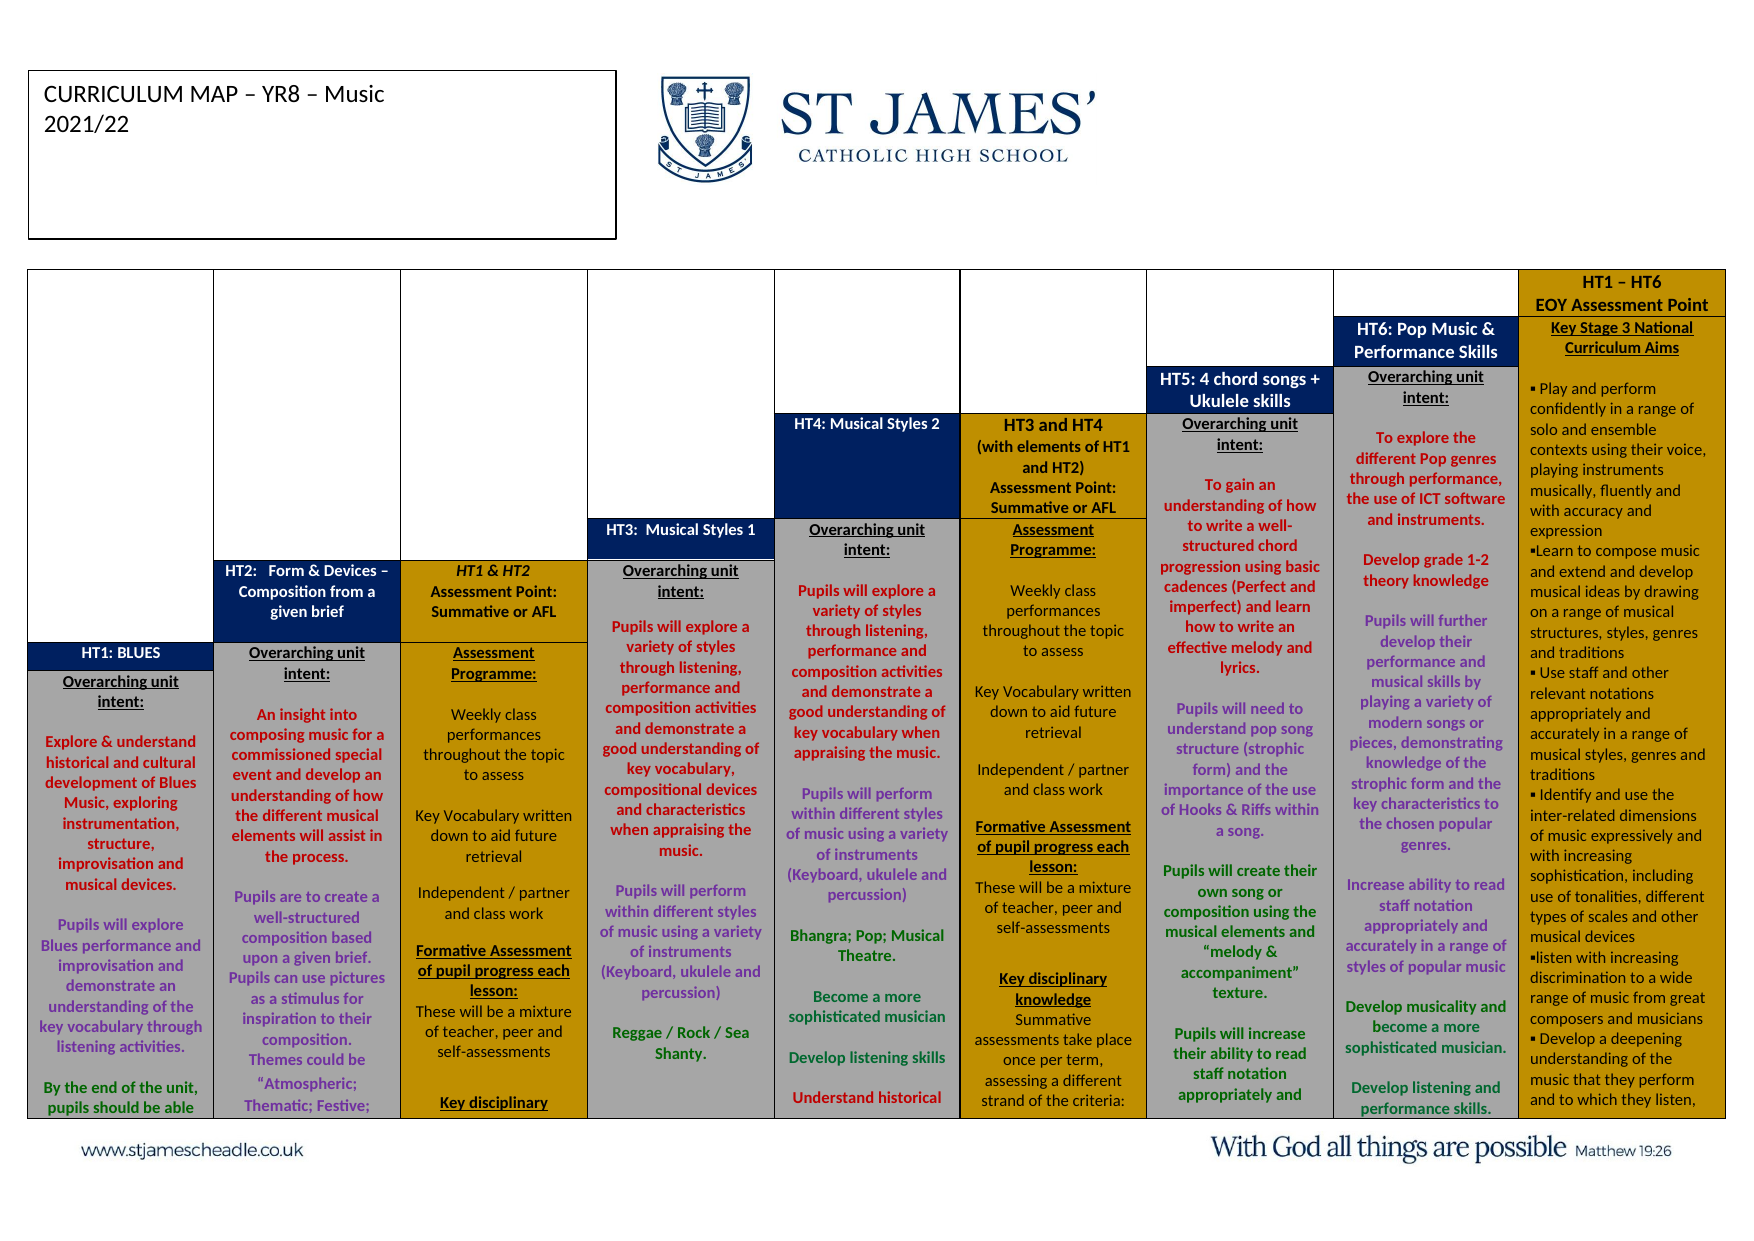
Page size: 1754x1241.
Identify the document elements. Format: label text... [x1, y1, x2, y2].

table_cell Overarching unit intent: An insight into composing music for a commissioned special event and develop an understanding of how the different musical elements will assist in the process. Pupils are to create a well-structured composition based upon a given brief. Pupils can use pictures as a stimulus for inspiration to their composition. Themes could be “Atmospheric; Thematic; Festive; Event Music etc…” or based on a given rhythm or melodic hook. Develop musicality Develop personal compositional style using ICT and the understanding of compositional devices Develop an understanding of musical structures, styles, genres and musical elements. Increase ability to read staff notation appropriately and accurately Key Vocabulary: Theme & Variation form; Repetition; Thematic; Rondo Form; Impactful music; Why and how it has an impact? Timbre; Texture; Dynamics; Tempo (all elements) Interleaving skills: Composition skills Careers: Composer for TV or video games. [214, 643, 400, 1118]
table_header [28, 270, 213, 642]
table_header HT1 – HT6 EOY Assessment Point [1519, 270, 1725, 316]
table_cell HT1: BLUES [28, 643, 213, 670]
table_cell Overarching unit intent: Pupils will explore a variety of styles through listening, performance and composition activities and demonstrate a good understanding of key vocabulary, compositional devices and characteristics when appraising the music. Pupils will perform within different styles of music using a variety of instruments (Keyboard, ukulele and percussion) Reggae / Rock / Sea Shanty. Key Vocabulary: Reggae: Guitar, bass, drum, brass line up; amplified bass riff; Rastafarianism; 4/4 simple time with emphasis on 2 and 4; repeated off-beat quavers; relaxed rhythms; political lyrics; simple chord progressions; verse and chorus form. Rock: defined by rhythm; 4/4 time; loud, amplified sounds; electric guitar presence; relatable lyrics; Vocals with political lyrics. Sea Shanty: Work songs; Steady pulse; Short drag shanty; Halyard shanty; Capstan Shanty; Driving drum beat; Timbre. Interleaving skills: Recognising musical elements, Performance and composition skills Careers: West-end performer, ensemble performer [588, 561, 774, 1118]
table_cell Overarching unit intent: To gain an understanding of how to write a well-structured chord progression using basic cadences (Perfect and imperfect) and learn how to write an effective melody and lyrics. Pupils will need to understand pop song structure (strophic form) and the importance of the use of Hooks & Riffs within a song. Pupils will create their own song or composition using the musical elements and “melody & accompaniment” texture. Pupils will increase their ability to read staff notation appropriately and accurately in a range of styles, genres and traditions of ukulele music. Key Vocabulary: Hooks & Riffs; Chord progression; Perfect and imperfect cadence; Roman numerals; Strophic form; Melody & Accomp. Texture; Dynamics; Tonality; Harmony; Texture; Timbre. Interleaving skills: Recognising chords and performance skills [1147, 414, 1333, 1118]
table_header [961, 270, 1146, 413]
table_header [775, 270, 959, 413]
table_cell HT3 and HT4 (with elements of HT1 and HT2) Assessment Point: Summative or AFL [961, 414, 1146, 518]
table_cell HT6: Pop Music & Performance Skills [1334, 317, 1518, 366]
table_cell HT3: Musical Styles 1 [588, 519, 774, 559]
table_cell HT2: Form & Devices – Composition from a given brief [214, 561, 400, 642]
table_header [401, 270, 587, 559]
table_header [1147, 270, 1333, 366]
table_cell HT1 & HT2 Assessment Point: Summative or AFL [401, 561, 587, 642]
picture [73, 1131, 1675, 1167]
table_cell Assessment Programme: Weekly class performances throughout the topic to assess Key Vocabulary written down to aid future retrieval Independent / partner and class work Formative Assessment of pupil progress each lesson: These will be a mixture of teacher, peer and self-assessments Key disciplinary knowledge Summative assessments take place once per term, assessing a different strand of the criteria: Performing Music Technical control / Accuracy and fluency; Performing with dynamics and expression. Teamwork; Aural memory; Pitching Level of expression and Interpretation of the music, showing an assured sense of style and attention to detail. The ability to work effectively within an ensemble - Being in time with others. Social & Emotional aspects of learning Critical analysis and evaluations of performances Composing Music Demonstrating a creative, perceptive and insightful selection and use of elements, showing appropriate links to the intentions for the music, including the suggested audience/occasion. Whether the composition sounds finished with secure technical and expressive control throughout. Understanding Music (Listening & Appraisal) Recording and Investigating different sounds Ability to describe and compare musical features in listening tasks, using appropriate vocabulary. Reflection & Understanding Ability to explore the contexts, origins and traditions of different musical styles with a secure understanding of treble and bass clef notation. Ability to evaluate the success of their work and set realistic targets for refinement. Listening intently to others while you are performing within an ensemble [961, 519, 1146, 1118]
table_cell HT4: Musical Styles 2 [775, 414, 959, 518]
table_header [214, 270, 400, 559]
table_cell Key Stage 3 National Curriculum Aims ▪ Play and perform confidently in a range of solo and ensemble contexts using their voice, playing instruments musically, fluently and with accuracy and expression ▪Learn to compose music and extend and develop musical ideas by drawing on a range of musical structures, styles, genres and traditions ▪ Use staff and other relevant notations appropriately and accurately in a range of musical styles, genres and traditions ▪ Identify and use the inter-related dimensions of music expressively and with increasing sophistication, including use of tonalities, different types of scales and other musical devices ▪listen with increasing discrimination to a wide range of music from great composers and musicians ▪ Develop a deepening understanding of the music that they perform and to which they listen, and its history. Final Assessment: Pupils will be given an overall assessment of the year based on their performance in each topic, their written responses to theoretical questions and their ability to use the correct musical terminology. [1519, 317, 1725, 1118]
table_header [1334, 270, 1518, 316]
table_cell Overarching unit intent: Pupils will explore a variety of styles through listening, performance and composition activities and demonstrate a good understanding of key vocabulary when appraising the music. Pupils will perform within different styles of music using a variety of instruments (Keyboard, ukulele and percussion) Bhangra; Pop; Musical Theatre. Become a more sophisticated musician Develop listening skills Understand historical and cultural development of each style. Key Vocabulary: Bhangra: 4/4 triplet feel; Conjunct melodies; melismatic melodies; Microtones; Punjabi lyrics with small range of vocals; Simple Harmonies; Call & Response; Chaal rhythm; fast dance tempo; accent 1st beat of the bar/ downbeat; Sitar solo; dhol instrument; Hoi shouts! Riffs. Pop: Hook; Song structure (strophic); Lyrical content (Love, Heart-break, money etc..) Melody & accomp. Texture; Chord progression; Good rhythm; Catchy melody. Musical Theatre: Duet / Solo / Ensemble / Chorus; Elements: song, dance; spoken dialogue; orchestra; Plot; Libretto; Character song; Comedy songs; Production numbers; rhythm songs; 32 bar song form; Belt voice; chest voice. [775, 519, 959, 1118]
table_header [588, 270, 774, 518]
table_cell Overarching unit intent: To explore the different Pop genres through performance, the use of ICT software and instruments. Develop grade 1-2 theory knowledge Pupils will further develop their performance and musical skills by playing a variety of modern songs or pieces, demonstrating knowledge of the strophic form and the key characteristics to the chosen popular genres. Increase ability to read staff notation appropriately and accurately in a range of styles of popular music Develop musicality and become a more sophisticated musician. Develop listening and performance skills. Key Vocabulary: Strophic form; Melody & Accomp.; Balance; Chord progressions; Lead vox; backing vox; Sequence; Imitation; Repetition; Range of voices; Homophonic texture; Strong pulse; Hooks and riffs; Rhythmic hook; Melodic hook; Timbre. Interleaving skills: Reading music notation, performance skills. Careers: Online ukulele v-blogger [1334, 367, 1518, 1118]
table_cell HT5: 4 chord songs + Ukulele skills [1147, 367, 1333, 413]
picture [657, 73, 1097, 185]
